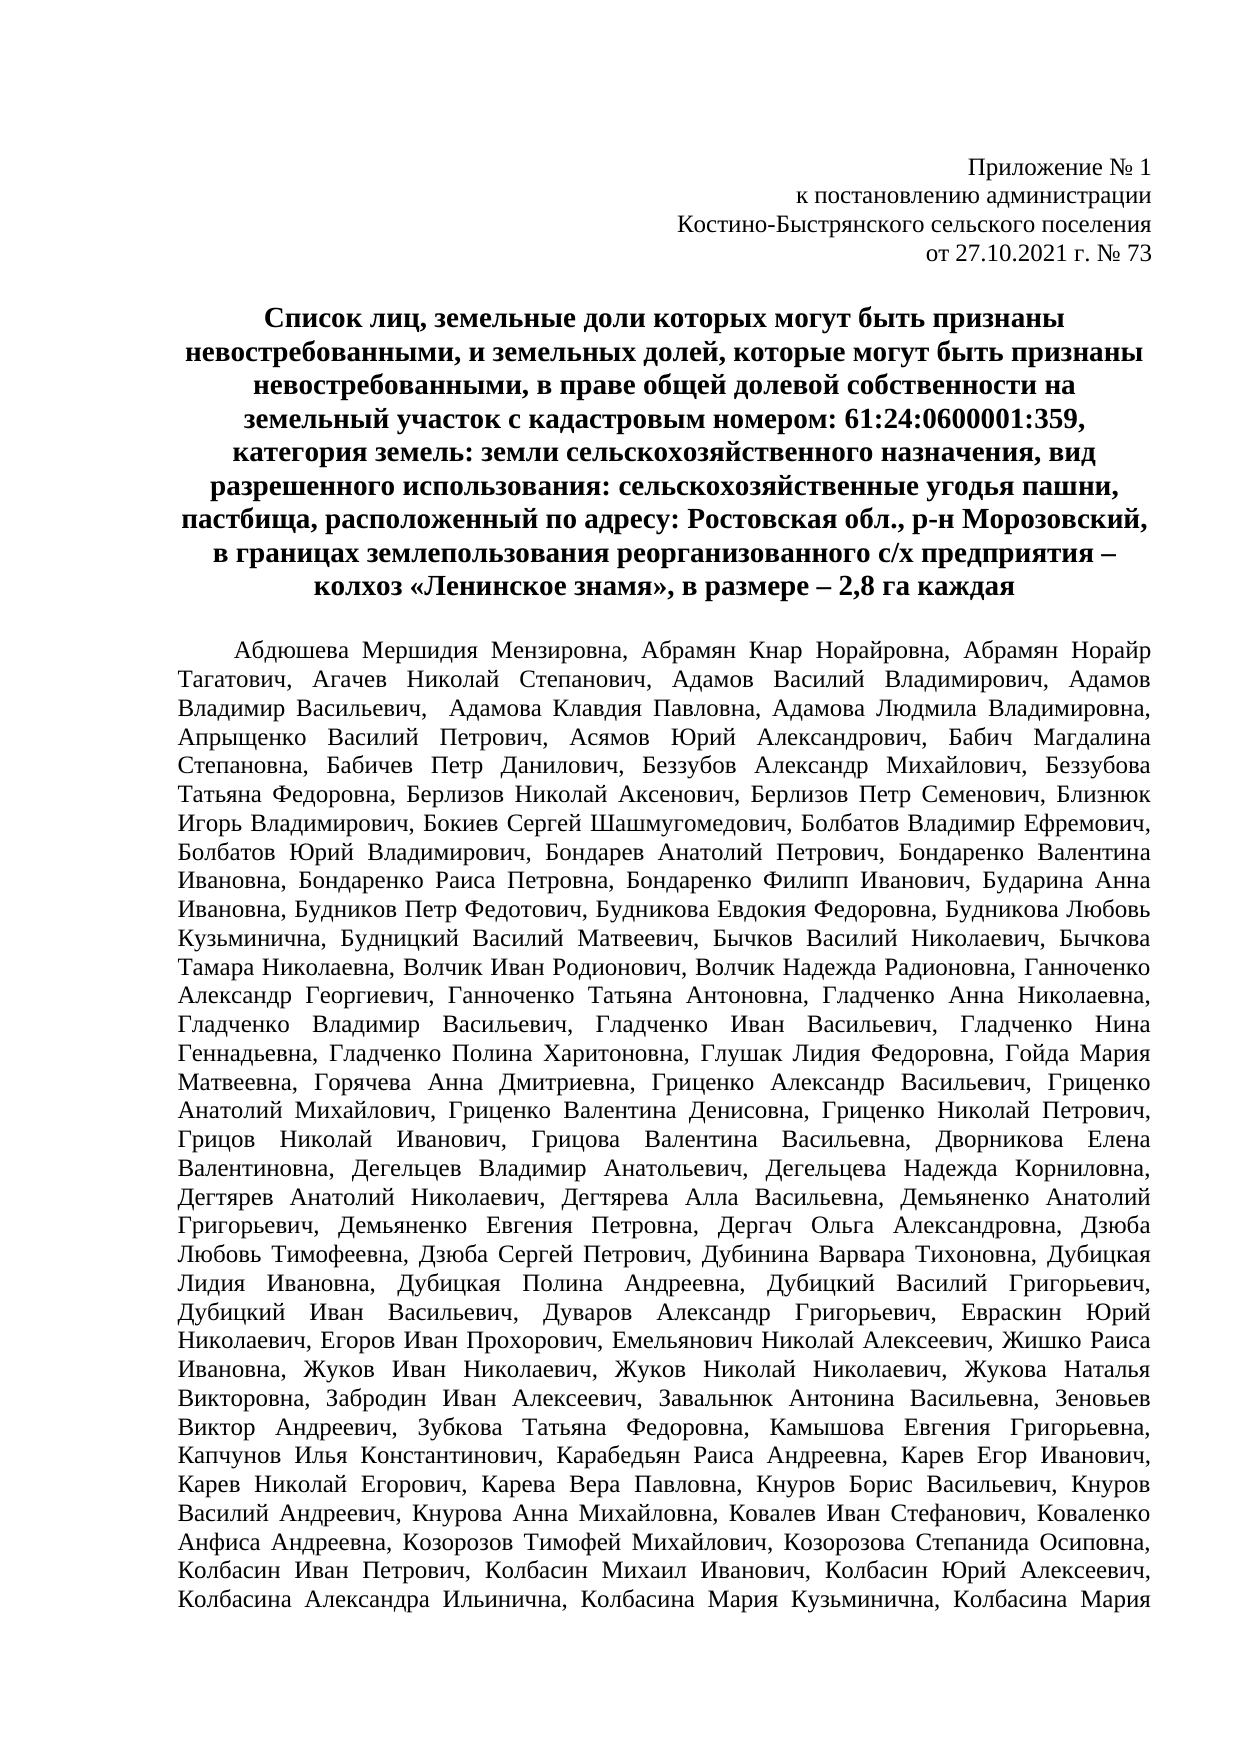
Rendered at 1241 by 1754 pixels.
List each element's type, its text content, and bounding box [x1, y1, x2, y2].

text Приложение № 1 [177, 152, 1152, 180]
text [177, 636, 1152, 1613]
text Список лиц, земельные доли которых могут быть признаны невостребованными, и земельных долей, которые могут быть признаны невостребованными, в праве общей долевой собственности на земельный участок с кадастровым номером: 61:24:0600001:359, категория земель: земли сельскохозяйственного назначения, вид разрешенного использования: сельскохозяйственные угодья пашни, пастбища, расположенный по адресу: Ростовская обл., р-н Морозовский, в границах землепользования реорганизованного с/х предприятия – колхоз «Ленинское знамя», в размере – 2,8 га каждая [177, 300, 1152, 602]
text к постановлению администрации [177, 180, 1152, 209]
text Костино-Быстрянского сельского поселения [177, 209, 1152, 238]
text от 27.10.2021 г. № 73 [177, 238, 1152, 267]
